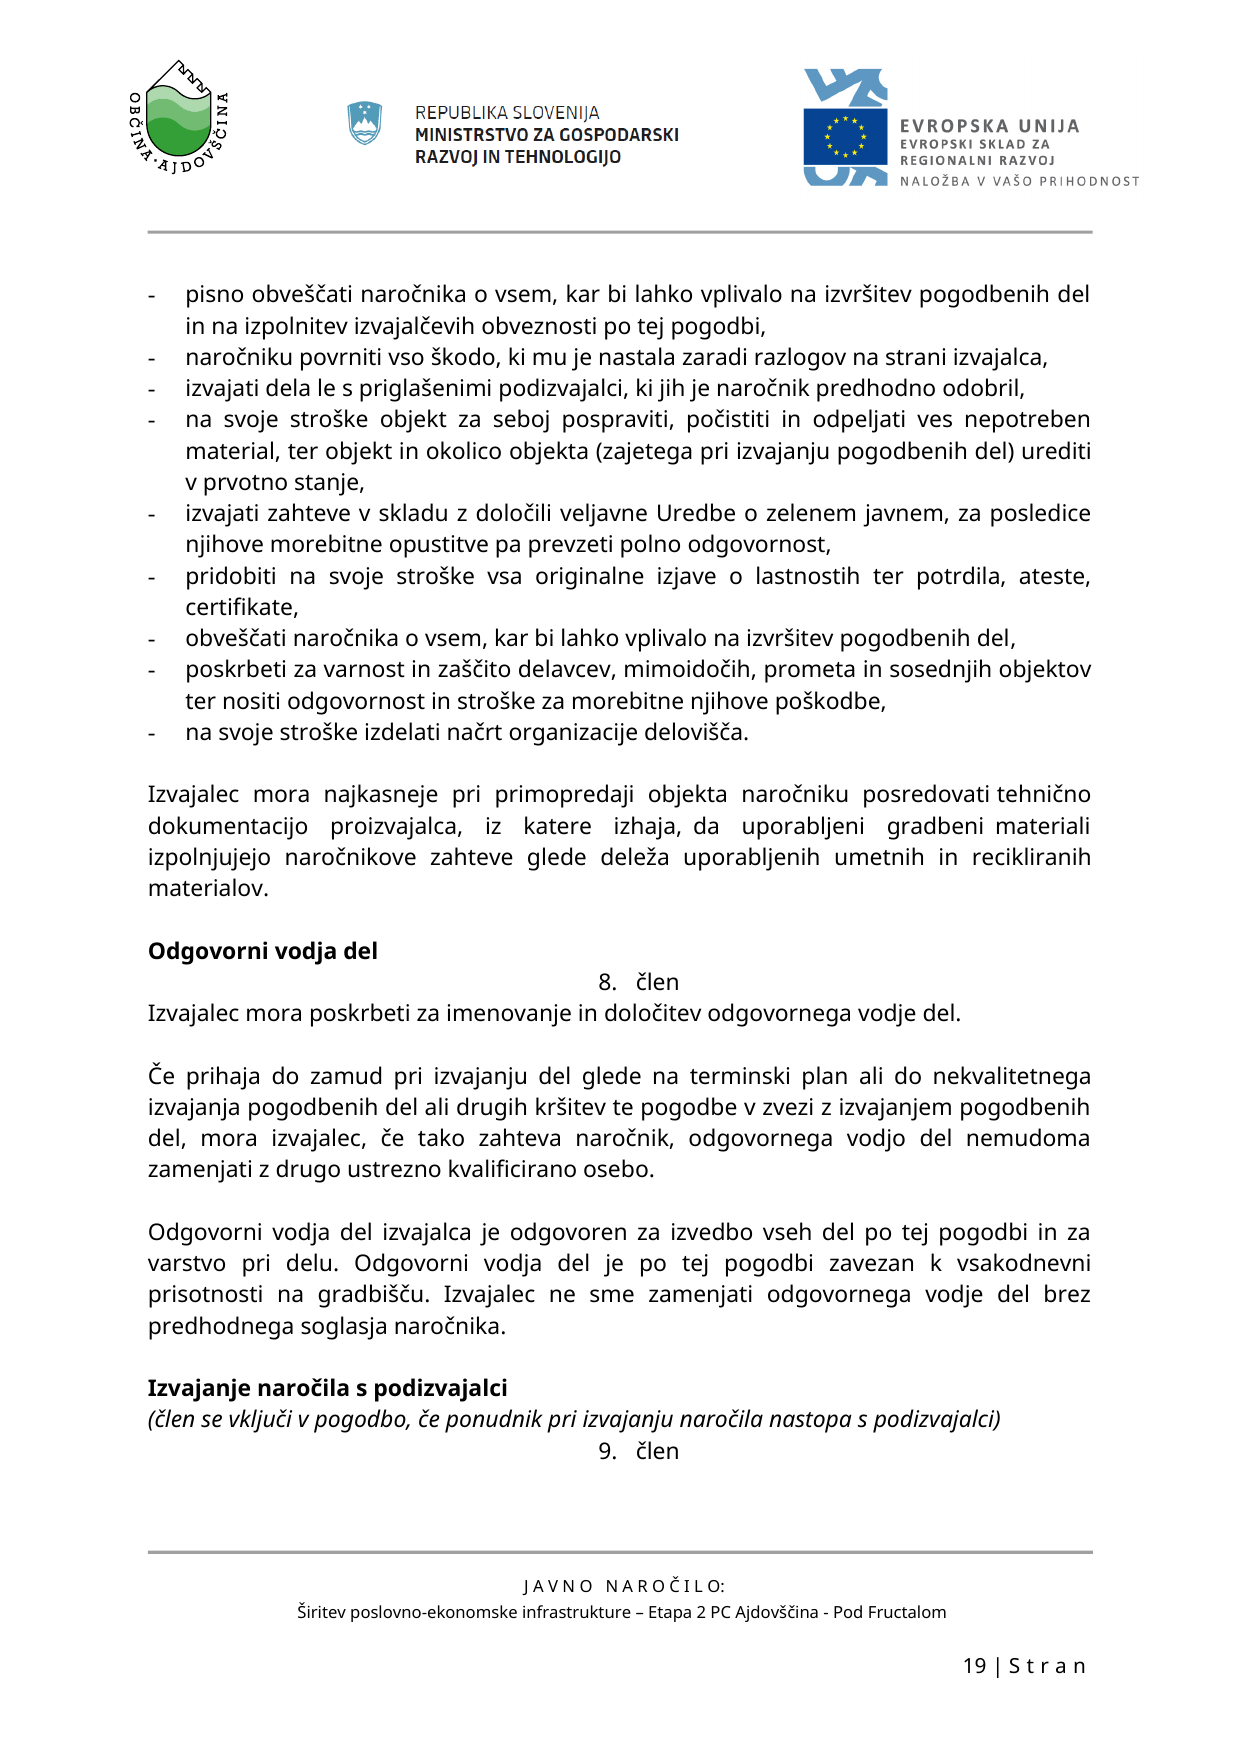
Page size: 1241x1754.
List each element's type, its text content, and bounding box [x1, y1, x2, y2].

text Izvajanje naročila s podizvajalci [148, 1372, 1092, 1403]
text Odgovorni vodja del [148, 935, 1092, 966]
list pisno obveščati naročnika o vsem, kar bi lahko vplivalo na izvršitev pogodbenih del in na izpolnitev izvajalčevih obveznosti po tej pogodbi, [148, 278, 1092, 341]
list poskrbeti za varnost in zaščito delavcev, mimoidočih, prometa in sosednjih objektov ter nositi odgovornost in stroške za morebitne njihove poškodbe, [148, 653, 1092, 716]
list obveščati naročnika o vsem, kar bi lahko vplivalo na izvršitev pogodbenih del, [148, 622, 1092, 653]
list na svoje stroške izdelati načrt organizacije delovišča. [148, 716, 1092, 747]
list izvajati dela le s priglašenimi podizvajalci, ki jih je naročnik predhodno odobril, [148, 372, 1092, 403]
list naročniku povrniti vso škodo, ki mu je nastala zaradi razlogov na strani izvajalca, [148, 341, 1092, 372]
picture [793, 59, 1144, 199]
text Če prihaja do zamud pri izvajanju del glede na terminski plan ali do nekvalitetnega izvajanja pogodbenih del ali drugih kršitev te pogodbe v zvezi z izvajanjem pogodbenih del, mora izvajalec, če tako zahteva naročnik, odgovornega vodjo del nemudoma zamenjati z drugo ustrezno kvalificirano osebo. [148, 1060, 1092, 1185]
text (člen se vključi v pogodbo, če ponudnik pri izvajanju naročila nastopa s podizvajalci) [148, 1403, 1092, 1435]
text Izvajalec mora najkasneje pri primopredaji objekta naročniku posredovati tehnično dokumentacijo proizvajalca, iz katere izhaja, da uporabljeni gradbeni materiali izpolnjujejo naročnikove zahteve glede deleža uporabljenih umetnih in recikliranih materialov. [148, 778, 1092, 903]
text Odgovorni vodja del izvajalca je odgovoren za izvedbo vseh del po tej pogodbi in za varstvo pri delu. Odgovorni vodja del je po tej pogodbi zavezan k vsakodnevni prisotnosti na gradbišču. Izvajalec ne sme zamenjati odgovornega vodje del brez predhodnega soglasja naročnika. [148, 1216, 1092, 1341]
list pridobiti na svoje stroške vsa originalne izjave o lastnostih ter potrdila, ateste, certifikate, [148, 560, 1092, 622]
text člen [185, 1435, 1092, 1466]
text člen [185, 966, 1092, 997]
list na svoje stroške objekt za seboj pospraviti, počistiti in odpeljati ves nepotreben material, ter objekt in okolico objekta (zajetega pri izvajanju pogodbenih del) urediti v prvotno stanje, [148, 403, 1092, 497]
text Izvajalec mora poskrbeti za imenovanje in določitev odgovornega vodje del. [148, 997, 1092, 1028]
list izvajati zahteve v skladu z določili veljavne Uredbe o zelenem javnem, za posledice njihove morebitne opustitve pa prevzeti polno odgovornost, [148, 497, 1092, 560]
